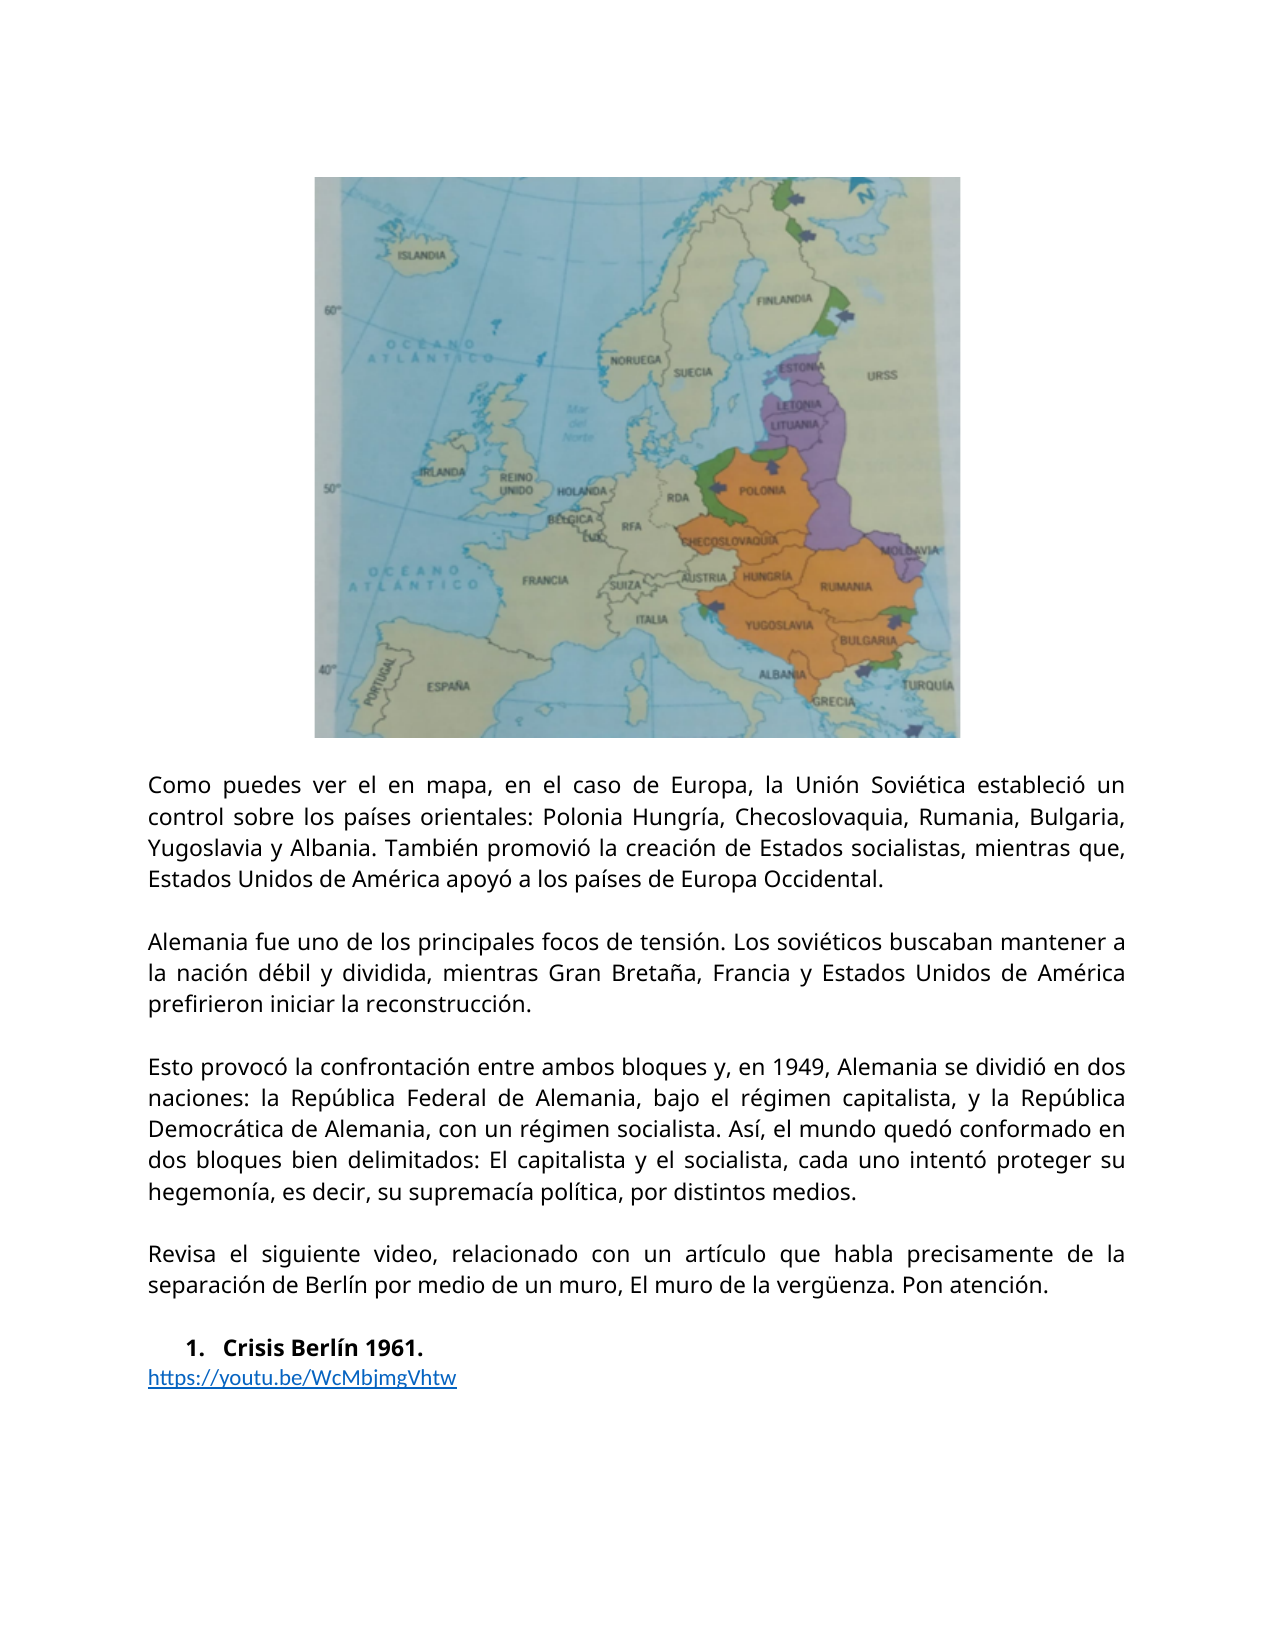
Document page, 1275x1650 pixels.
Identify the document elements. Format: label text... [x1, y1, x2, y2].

text Alemania fue uno de los principales focos de tensión. Los soviéticos buscaban mantener a la nación débil y dividida, mientras Gran Bretaña, Francia y Estados Unidos de América prefirieron iniciar la reconstrucción. [148, 926, 1127, 1019]
text Como puedes ver el en mapa, en el caso de Europa, la Unión Soviética estableció un control sobre los países orientales: Polonia Hungría, Checoslovaquia, Rumania, Bulgaria, Yugoslavia y Albania. También promovió la creación de Estados socialistas, mientras que, Estados Unidos de América apoyó a los países de Europa Occidental. [148, 769, 1127, 894]
text Esto provocó la confrontación entre ambos bloques y, en 1949, Alemania se dividió en dos naciones: la República Federal de Alemania, bajo el régimen capitalista, y la República Democrática de Alemania, con un régimen socialista. Así, el mundo quedó conformado en dos bloques bien delimitados: El capitalista y el socialista, cada uno intentó proteger su hegemonía, es decir, su supremacía política, por distintos medios. [148, 1051, 1127, 1207]
text https://youtu.be/WcMbjmgVhtw [148, 1363, 1127, 1391]
picture [314, 177, 961, 738]
text Revisa el siguiente video, relacionado con un artículo que habla precisamente de la separación de Berlín por medio de un muro, El muro de la vergüenza. Pon atención. [148, 1238, 1127, 1301]
list Crisis Berlín 1961. [185, 1332, 1127, 1363]
